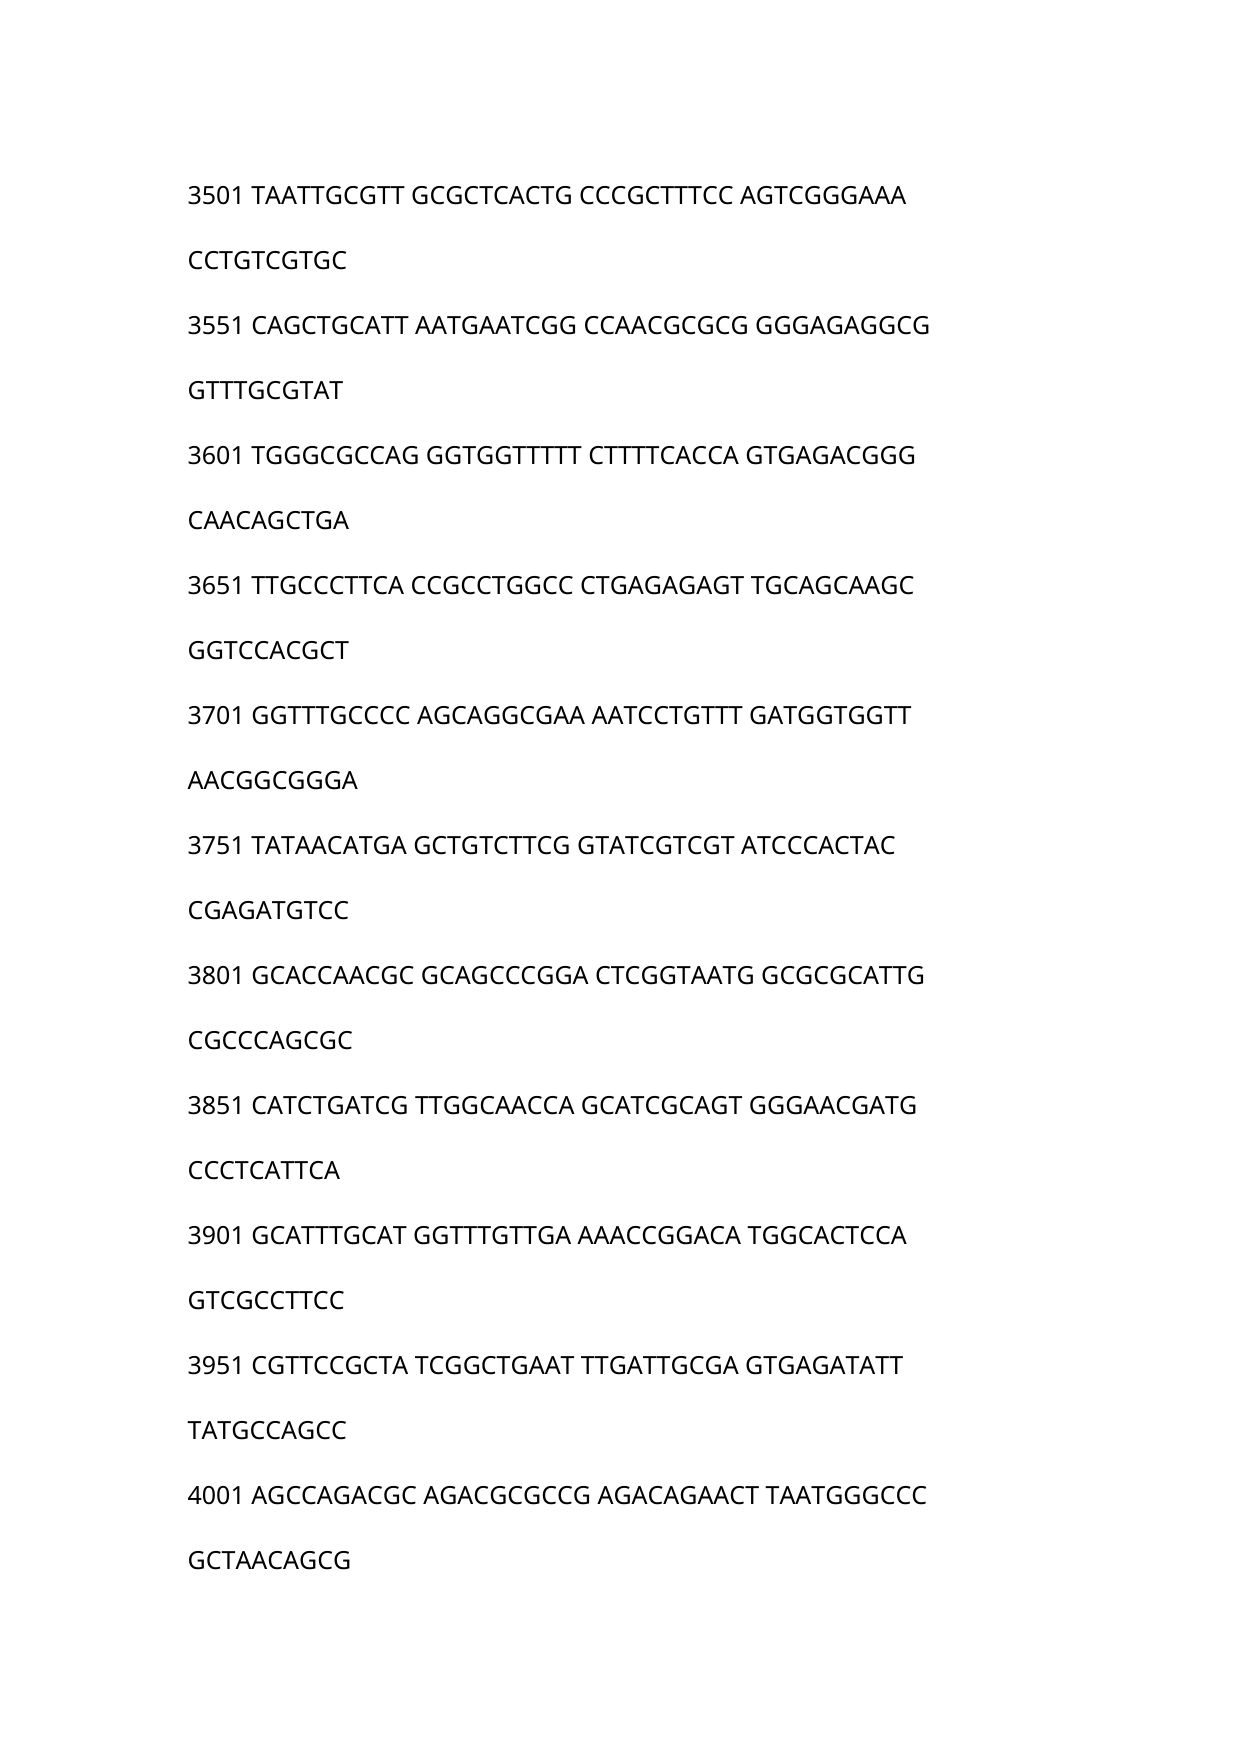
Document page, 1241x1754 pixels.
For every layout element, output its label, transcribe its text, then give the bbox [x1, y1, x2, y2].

text 3901 GCATTTGCAT GGTTTGTTGA AAACCGGACA TGGCACTCCA GTCGCCTTCC [187, 1202, 1053, 1332]
text 3801 GCACCAACGC GCAGCCCGGA CTCGGTAATG GCGCGCATTG CGCCCAGCGC [187, 942, 1053, 1072]
text 3701 GGTTTGCCCC AGCAGGCGAA AATCCTGTTT GATGGTGGTT AACGGCGGGA [187, 682, 1053, 812]
text 3951 CGTTCCGCTA TCGGCTGAAT TTGATTGCGA GTGAGATATT TATGCCAGCC [187, 1332, 1053, 1462]
text 3601 TGGGCGCCAG GGTGGTTTTT CTTTTCACCA GTGAGACGGG CAACAGCTGA [187, 422, 1053, 552]
text 3551 CAGCTGCATT AATGAATCGG CCAACGCGCG GGGAGAGGCG GTTTGCGTAT [187, 292, 1053, 422]
text 4001 AGCCAGACGC AGACGCGCCG AGACAGAACT TAATGGGCCC GCTAACAGCG [187, 1462, 1053, 1592]
text 3851 CATCTGATCG TTGGCAACCA GCATCGCAGT GGGAACGATG CCCTCATTCA [187, 1072, 1053, 1202]
text 3751 TATAACATGA GCTGTCTTCG GTATCGTCGT ATCCCACTAC CGAGATGTCC [187, 812, 1053, 942]
text 3501 TAATTGCGTT GCGCTCACTG CCCGCTTTCC AGTCGGGAAA CCTGTCGTGC [187, 162, 1053, 292]
text 3651 TTGCCCTTCA CCGCCTGGCC CTGAGAGAGT TGCAGCAAGC GGTCCACGCT [187, 552, 1053, 682]
